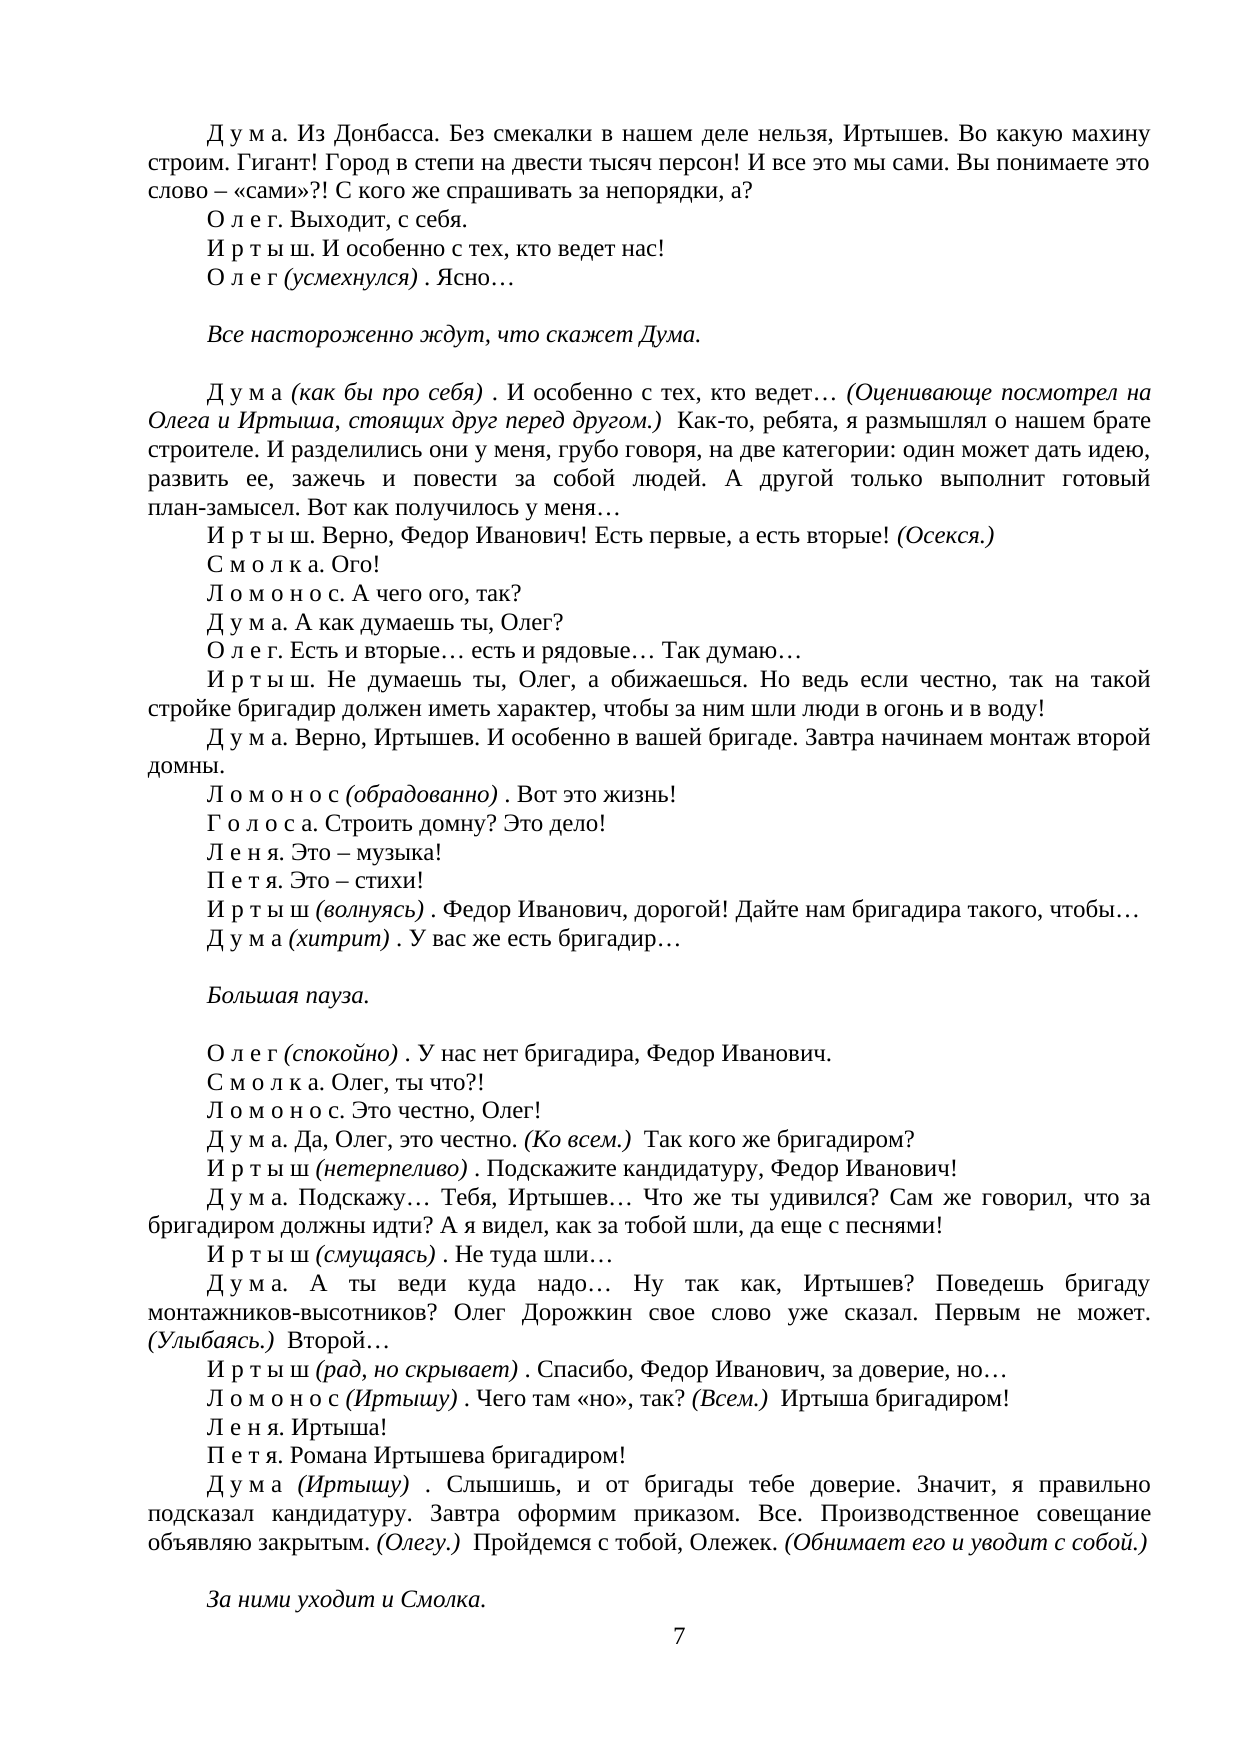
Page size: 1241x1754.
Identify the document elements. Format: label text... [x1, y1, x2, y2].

text Д у м а (Иртышу) . Слышишь, и от бригады тебе доверие. Значит, я правильно подсказал кандидатуру. Завтра оформим приказом. Все. Производственное совещание объявляю закрытым. (Олегу.) Пройдемся с тобой, Олежек. (Обнимает его и уводит с собой.) [148, 1469, 1152, 1556]
text И р т ы ш. И особенно с тех, кто ведет нас! [148, 233, 1152, 262]
text Д у м а (как бы про себя) . И особенно с тех, кто ведет… (Оценивающе посмотрел на Олега и Иртыша, стоящих друг перед другом.) Как-то, ребята, я размышлял о нашем брате строителе. И разделились они у меня, грубо говоря, на две категории: один может дать идею, развить ее, зажечь и повести за собой людей. А другой только выполнит готовый план-замысел. Вот как получилось у меня… [148, 377, 1152, 521]
text О л е г (спокойно) . У нас нет бригадира, Федор Иванович. [148, 1038, 1152, 1067]
text О л е г. Выходит, с себя. [148, 204, 1152, 233]
text П е т я. Это – стихи! [148, 866, 1152, 894]
text Д у м а. Верно, Иртышев. И особенно в вашей бригаде. Завтра начинаем монтаж второй домны. [148, 722, 1152, 779]
text И р т ы ш. Не думаешь ты, Олег, а обижаешься. Но ведь если честно, так на такой стройке бригадир должен иметь характер, чтобы за ним шли люди в огонь и в воду! [148, 664, 1152, 722]
text Л е н я. Иртыша! [148, 1412, 1152, 1441]
text Д у м а. Подскажу… Тебя, Иртышев… Что же ты удивился? Сам же говорил, что за бригадиром должны идти? А я видел, как за тобой шли, да еще с песнями! [148, 1182, 1152, 1239]
text За ними уходит и Смолка. [148, 1584, 1152, 1613]
text Л о м о н о с. А чего ого, так? [148, 578, 1152, 607]
text И р т ы ш. Верно, Федор Иванович! Есть первые, а есть вторые! (Осекся.) [148, 521, 1152, 549]
text И р т ы ш (волнуясь) . Федор Иванович, дорогой! Дайте нам бригадира такого, чтобы… [148, 894, 1152, 923]
text Л о м о н о с (обрадованно) . Вот это жизнь! [148, 779, 1152, 808]
text Л о м о н о с (Иртышу) . Чего там «но», так? (Всем.) Иртыша бригадиром! [148, 1383, 1152, 1412]
text Д у м а. А ты веди куда надо… Ну так как, Иртышев? Поведешь бригаду монтажников-высотников? Олег Дорожкин свое слово уже сказал. Первым не может. (Улыбаясь.) Второй… [148, 1268, 1152, 1354]
text Д у м а (хитрит) . У вас же есть бригадир… [148, 923, 1152, 952]
text О л е г. Есть и вторые… есть и рядовые… Так думаю… [148, 636, 1152, 664]
text И р т ы ш (смущаясь) . Не туда шли… [148, 1239, 1152, 1268]
text Д у м а. Да, Олег, это честно. (Ко всем.) Так кого же бригадиром? [148, 1124, 1152, 1153]
text Д у м а. Из Донбасса. Без смекалки в нашем деле нельзя, Иртышев. Во какую махину строим. Гигант! Город в степи на двести тысяч персон! И все это мы сами. Вы понимаете это слово – «сами»?! С кого же спрашивать за непорядки, а? [148, 118, 1152, 204]
text С м о л к а. Олег, ты что?! [148, 1067, 1152, 1096]
text Л о м о н о с. Это честно, Олег! [148, 1096, 1152, 1124]
text Большая пауза. [148, 981, 1152, 1009]
text И р т ы ш (нетерпеливо) . Подскажите кандидатуру, Федор Иванович! [148, 1153, 1152, 1182]
text Г о л о с а. Строить домну? Это дело! [148, 808, 1152, 837]
text О л е г (усмехнулся) . Ясно… [148, 262, 1152, 291]
text С м о л к а. Ого! [148, 549, 1152, 578]
text Д у м а. А как думаешь ты, Олег? [148, 607, 1152, 636]
text П е т я. Романа Иртышева бригадиром! [148, 1441, 1152, 1469]
text И р т ы ш (рад, но скрывает) . Спасибо, Федор Иванович, за доверие, но… [148, 1354, 1152, 1383]
text Л е н я. Это – музыка! [148, 837, 1152, 866]
text Все настороженно ждут, что скажет Дума. [148, 319, 1152, 348]
